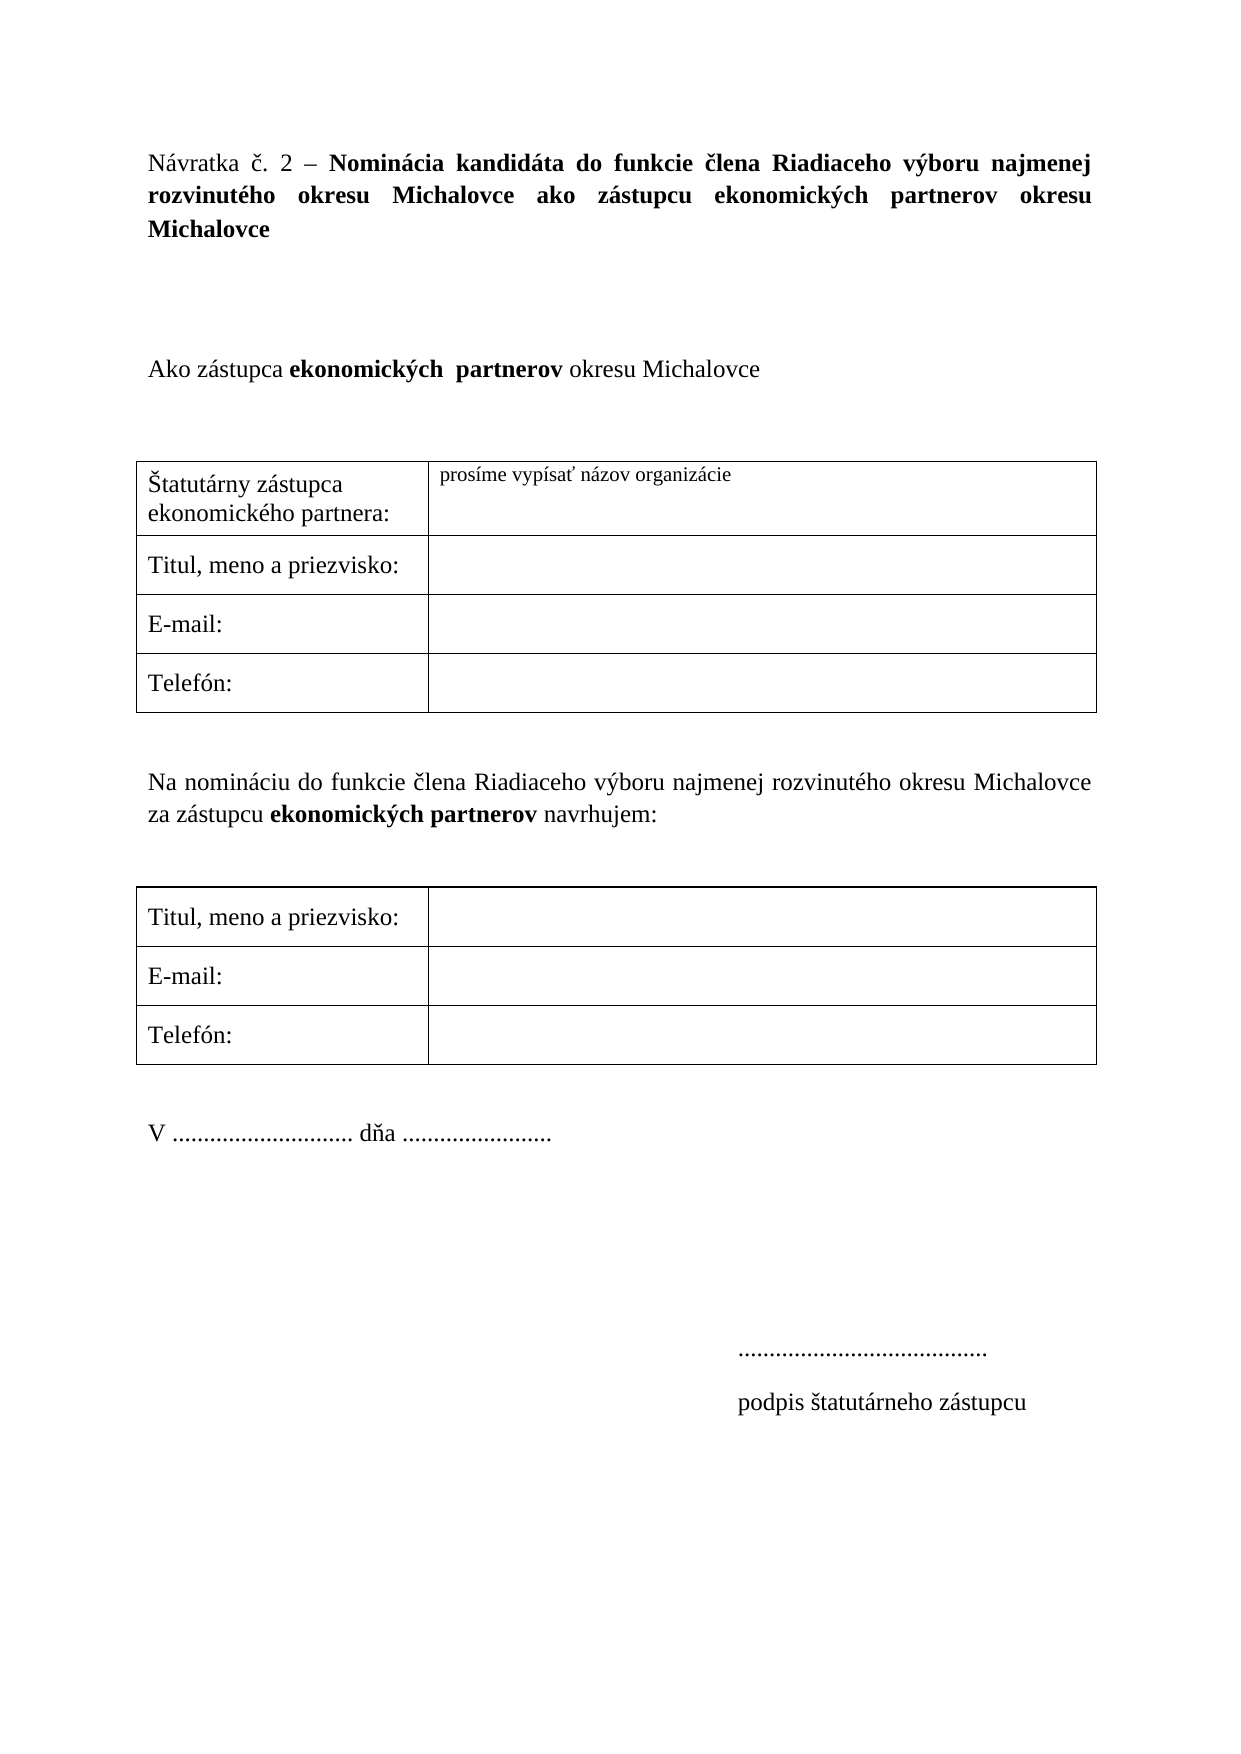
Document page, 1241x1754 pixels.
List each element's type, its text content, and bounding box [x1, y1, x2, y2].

table_cell Titul, meno a priezvisko: [137, 536, 428, 593]
table_header Titul, meno a priezvisko: [137, 888, 428, 946]
text Ako zástupca ekonomických partnerov okresu Michalovce [148, 354, 1093, 383]
table_cell Telefón: [137, 1006, 428, 1064]
table_cell E-mail: [137, 947, 428, 1004]
table_cell E-mail: [137, 595, 428, 653]
table_cell [429, 947, 1096, 1004]
table_header prosíme vypísať názov organizácie [429, 462, 1096, 534]
table_header [429, 888, 1096, 946]
text ........................................ [148, 1333, 1093, 1362]
text podpis štatutárneho zástupcu [148, 1387, 1093, 1416]
table_cell [429, 1006, 1096, 1064]
table_cell [429, 654, 1096, 712]
table_cell [429, 536, 1096, 593]
table_header Štatutárny zástupca ekonomického partnera: [137, 462, 428, 534]
table_cell [429, 595, 1096, 653]
table_cell Telefón: [137, 654, 428, 712]
text V ............................. dňa ........................ [148, 1118, 1093, 1146]
text Návratka č. 2 – Nominácia kandidáta do funkcie člena Riadiaceho výboru najmenej rozvinutého okresu Michalovce ako zástupcu ekonomických partnerov okresu Michalovce [148, 148, 1093, 242]
text Na nomináciu do funkcie člena Riadiaceho výboru najmenej rozvinutého okresu Michalovce za zástupcu ekonomických partnerov navrhujem: [148, 767, 1093, 828]
